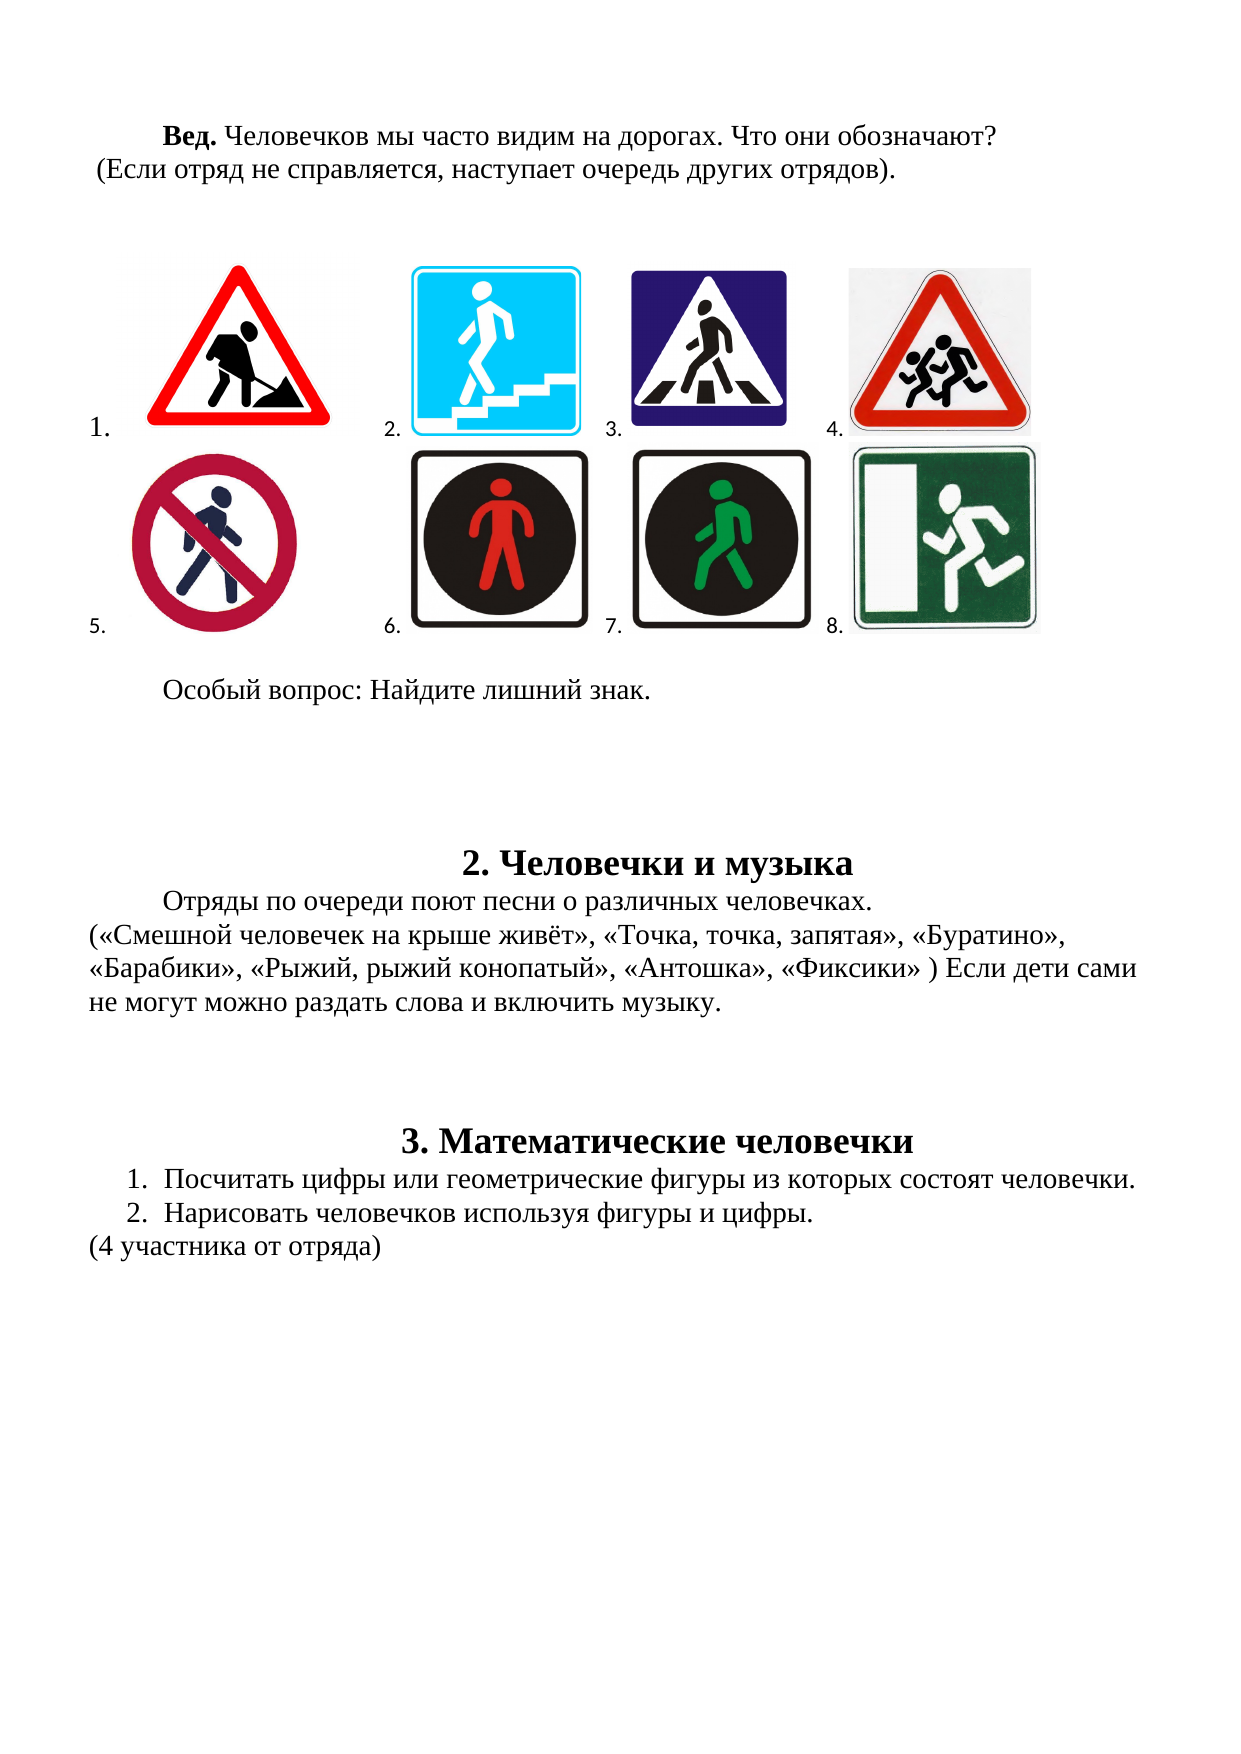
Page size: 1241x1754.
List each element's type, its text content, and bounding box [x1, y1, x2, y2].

text Особый вопрос: Найдите лишний знак. [89, 672, 1152, 706]
picture [111, 443, 313, 634]
picture [406, 446, 593, 634]
picture [627, 442, 819, 634]
list Нарисовать человечков используя фигуры и цифры. [126, 1195, 1152, 1228]
picture [414, 269, 582, 434]
text Вед. Человечков мы часто видим на дорогах. Что они обозначают? [89, 118, 1152, 152]
text (4 участника от отряда) [89, 1228, 1152, 1262]
picture [848, 442, 1041, 634]
text («Смешной человечек на крыше живёт», «Точка, точка, запятая», «Буратино», «Барабики», «Рыжий, рыжий конопатый», «Антошка», «Фиксики» ) Если дети сами не могут можно раздать слова и включить музыку. [89, 917, 1152, 1017]
text (Если отряд не справляется, наступает очередь других отрядов). [89, 152, 1152, 185]
picture [848, 268, 1032, 436]
picture [115, 252, 361, 436]
picture [411, 429, 417, 436]
list Посчитать цифры или геометрические фигуры из которых состоят человечки. [126, 1161, 1152, 1195]
picture [411, 266, 417, 273]
text Отряды по очереди поют песни о различных человечках. [89, 883, 1152, 917]
picture [627, 261, 796, 436]
list Человечки и музыка [164, 840, 1152, 883]
list Математические человечки [164, 1118, 1152, 1161]
